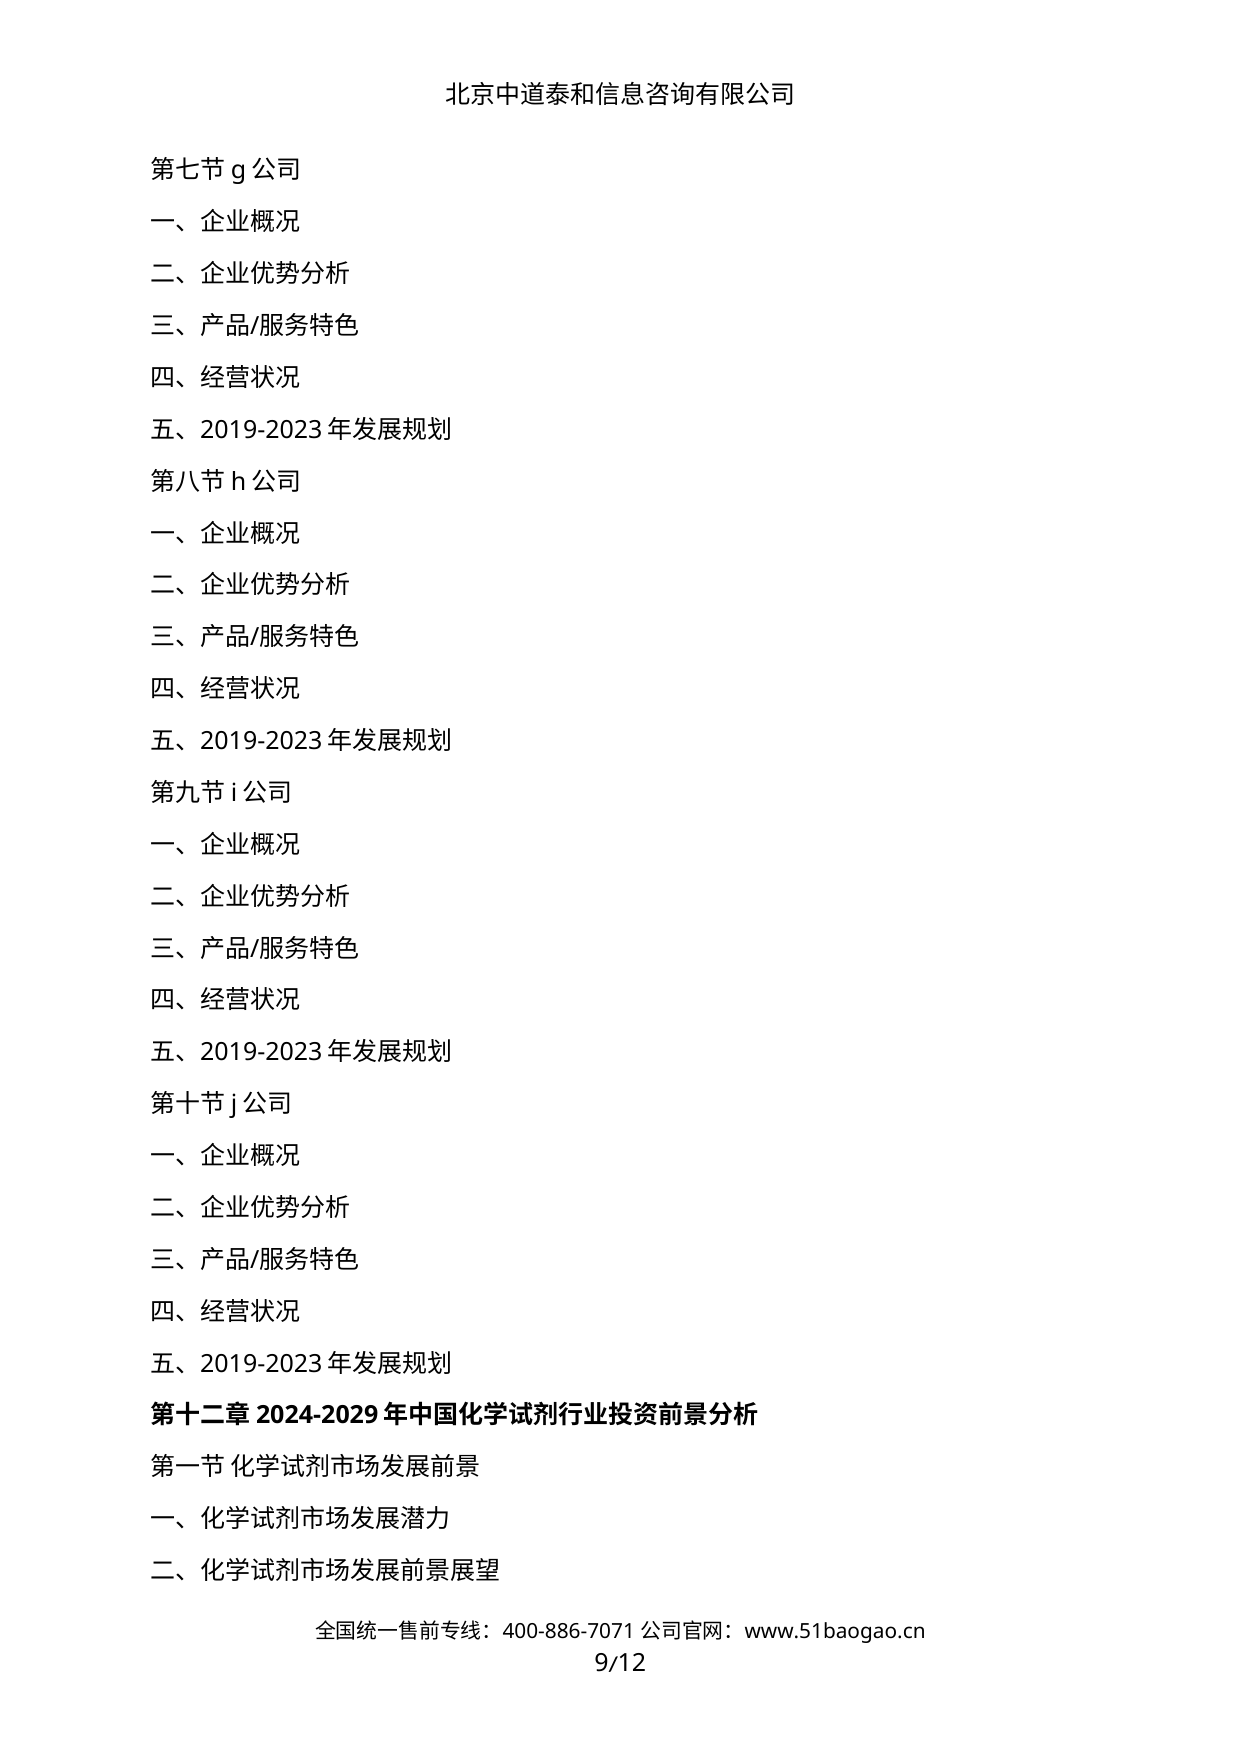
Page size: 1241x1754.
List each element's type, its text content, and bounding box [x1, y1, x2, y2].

text 第七节 g公司 [150, 150, 1090, 186]
text 四、经营状况 [150, 1291, 1090, 1327]
text 第八节 h公司 [150, 461, 1090, 497]
text 第十节 j公司 [150, 1084, 1090, 1120]
text 五、2019-2023年发展规划 [150, 1032, 1090, 1068]
text 五、2019-2023年发展规划 [150, 721, 1090, 757]
text 五、2019-2023年发展规划 [150, 409, 1090, 446]
text 四、经营状况 [150, 980, 1090, 1016]
text 第十二章 2024-2029年中国化学试剂行业投资前景分析 [150, 1395, 1090, 1431]
text 二、企业优势分析 [150, 1187, 1090, 1224]
text 四、经营状况 [150, 357, 1090, 394]
text 五、2019-2023年发展规划 [150, 1343, 1090, 1379]
text 一、企业概况 [150, 1136, 1090, 1172]
text 一、企业概况 [150, 513, 1090, 549]
text 三、产品/服务特色 [150, 1239, 1090, 1276]
text 三、产品/服务特色 [150, 617, 1090, 653]
text 四、经营状况 [150, 669, 1090, 705]
text 一、化学试剂市场发展潜力 [150, 1499, 1090, 1535]
text 三、产品/服务特色 [150, 306, 1090, 342]
text 一、企业概况 [150, 202, 1090, 238]
text 第九节 i公司 [150, 772, 1090, 809]
text 二、企业优势分析 [150, 876, 1090, 912]
text 二、企业优势分析 [150, 565, 1090, 601]
text 三、产品/服务特色 [150, 928, 1090, 964]
text 第一节 化学试剂市场发展前景 [150, 1447, 1090, 1483]
text 二、企业优势分析 [150, 254, 1090, 290]
text 一、企业概况 [150, 824, 1090, 861]
text 二、化学试剂市场发展前景展望 [150, 1551, 1090, 1587]
